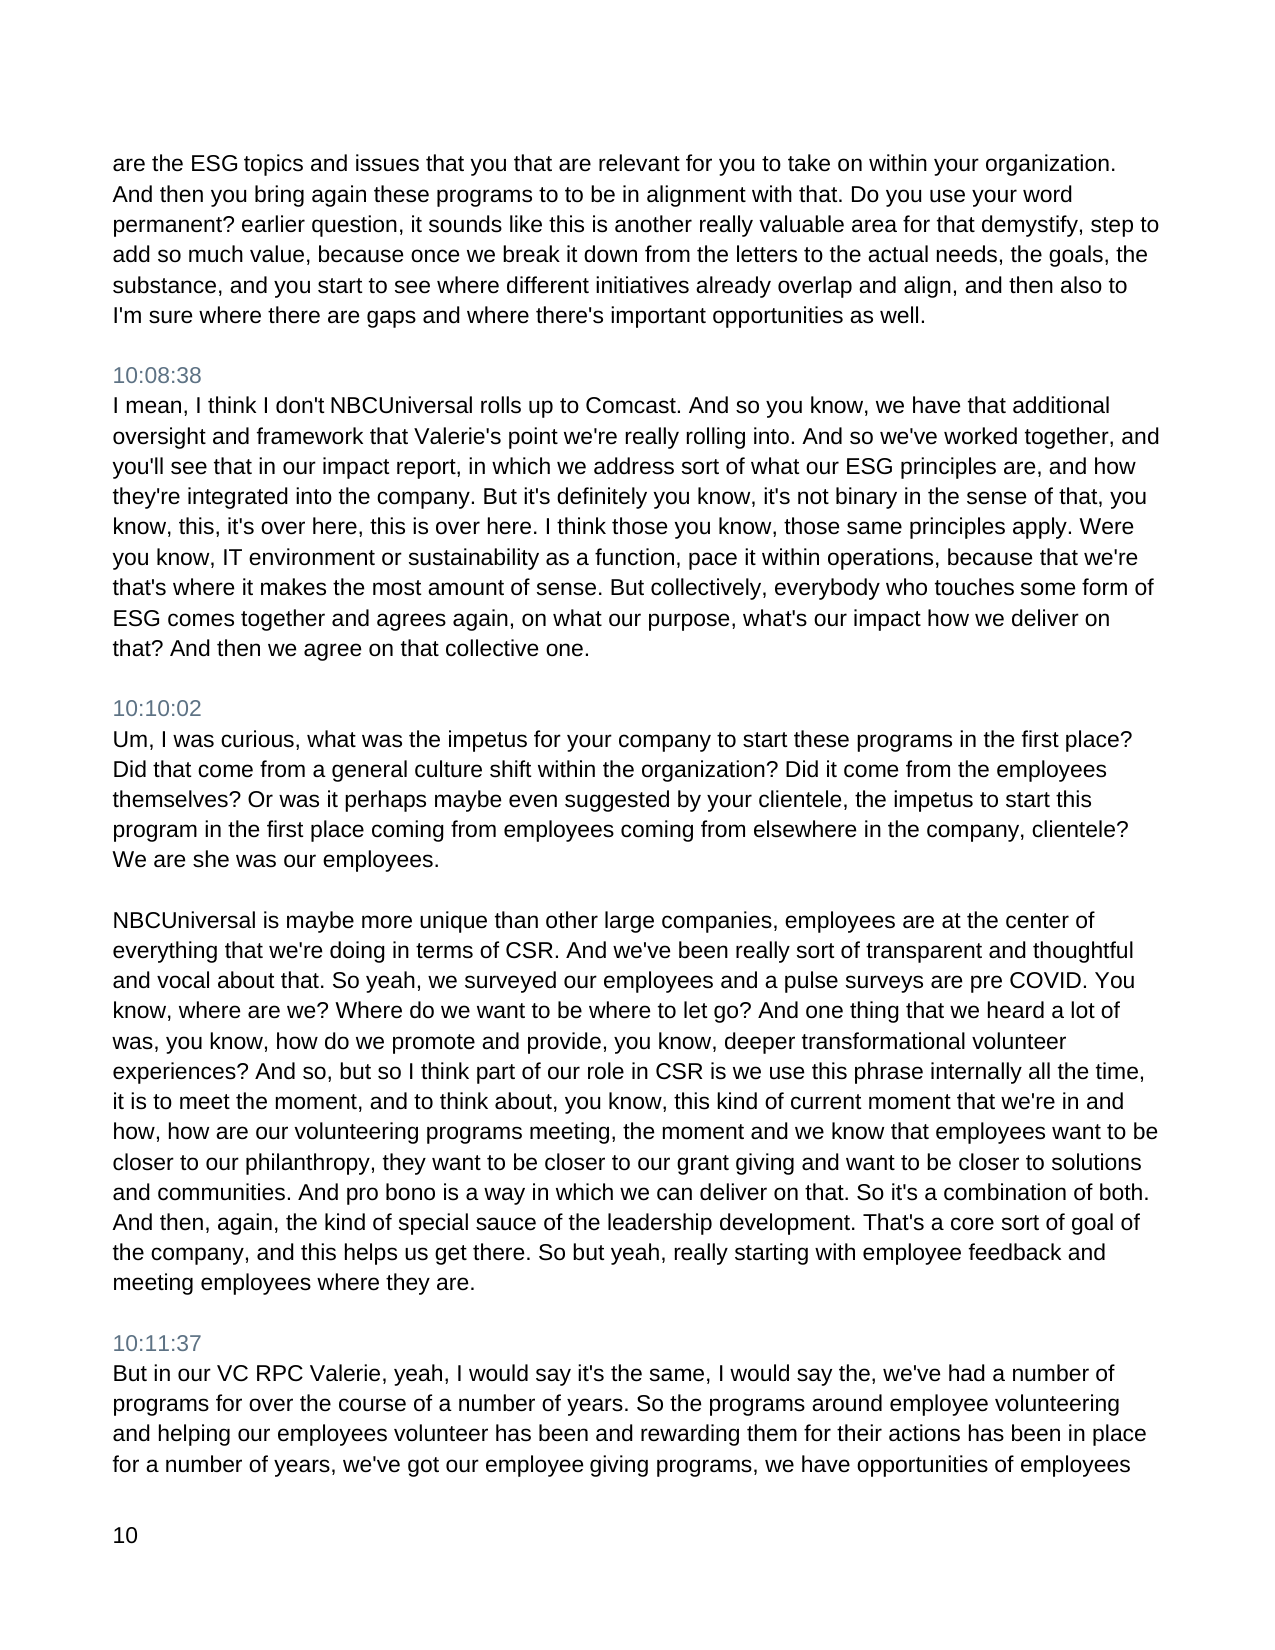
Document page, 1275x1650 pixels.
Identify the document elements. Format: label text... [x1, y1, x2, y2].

text 10:10:02 [112, 695, 1162, 722]
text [112, 1360, 1162, 1478]
text Um, I was curious, what was the impetus for your company to start these programs in the first place? Did that come from a general culture shift within the organization? Did it come from the employees themselves? Or was it perhaps maybe even suggested by your clientele, the impetus to start this program in the first place coming from employees coming from elsewhere in the company, clientele? We are she was our employees. [112, 726, 1162, 873]
text 10:08:38 [112, 362, 1162, 389]
text 10:11:37 [112, 1330, 1162, 1356]
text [112, 150, 1162, 328]
text NBCUniversal is maybe more unique than other large companies, employees are at the center of everything that we're doing in terms of CSR. And we've been really sort of transparent and thoughtful and vocal about that. So yeah, we surveyed our employees and a pulse surveys are pre COVID. You know, where are we? Where do we want to be where to let go? And one thing that we heard a lot of was, you know, how do we promote and provide, you know, deeper transformational volunteer experiences? And so, but so I think part of our role in CSR is we use this phrase internally all the time, it is to meet the moment, and to think about, you know, this kind of current moment that we're in and how, how are our volunteering programs meeting, the moment and we know that employees want to be closer to our philanthropy, they want to be closer to our grant giving and want to be closer to solutions and communities. And pro bono is a way in which we can deliver on that. So it's a combination of both. And then, again, the kind of special sauce of the leadership development. That's a core sort of goal of the company, and this helps us get there. So but yeah, really starting with employee feedback and meeting employees where they are. [112, 907, 1162, 1296]
text I mean, I think I don't NBCUniversal rolls up to Comcast. And so you know, we have that additional oversight and framework that Valerie's point we're really rolling into. And so we've worked together, and you'll see that in our impact report, in which we address sort of what our ESG principles are, and how they're integrated into the company. But it's definitely you know, it's not binary in the sense of that, you know, this, it's over here, this is over here. I think those you know, those same principles apply. Were you know, IT environment or sustainability as a function, pace it within operations, because that we're that's where it makes the most amount of sense. But collectively, everybody who touches some form of ESG comes together and agrees again, on what our purpose, what's our impact how we deliver on that? And then we agree on that collective one. [112, 392, 1162, 661]
